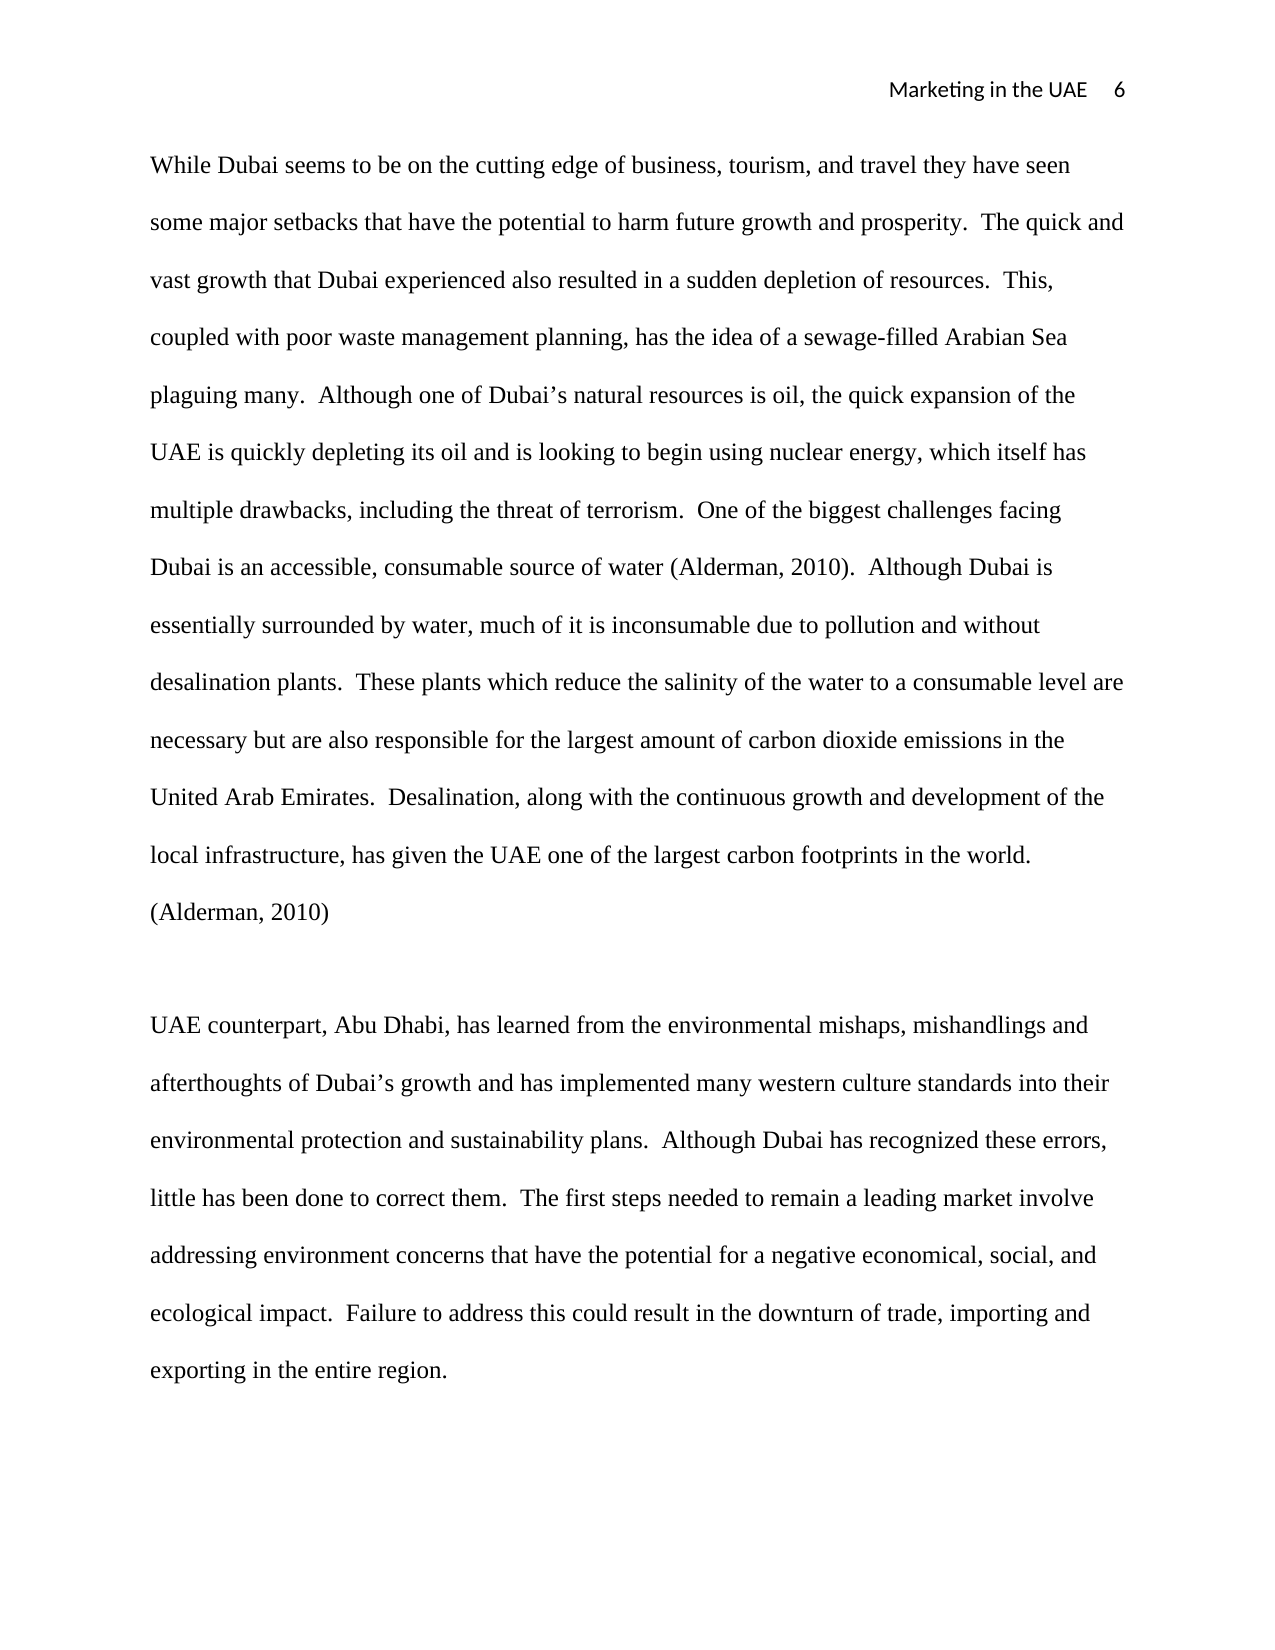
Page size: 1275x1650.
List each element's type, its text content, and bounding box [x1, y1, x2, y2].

text While Dubai seems to be on the cutting edge of business, tourism, and travel they have seen some major setbacks that have the potential to harm future growth and prosperity. The quick and vast growth that Dubai experienced also resulted in a sudden depletion of resources. This, coupled with poor waste management planning, has the idea of a sewage-filled Arabian Sea plaguing many. Although one of Dubai’s natural resources is oil, the quick expansion of the UAE is quickly depleting its oil and is looking to begin using nuclear energy, which itself has multiple drawbacks, including the threat of terrorism. One of the biggest challenges facing Dubai is an accessible, consumable source of water. Although Dubai is essentially surrounded by water, much of it is inconsumable due to pollution and without desalination plants. These plants which reduce the salinity of the water to a consumable level are necessary but are also responsible for the largest amount of carbon dioxide emissions in the United Arab Emirates. Desalination, along with the continuous growth and development of the local infrastructure, has given the UAE one of the largest carbon footprints in the world. [150, 150, 1125, 982]
text UAE counterpart, Abu Dhabi, has learned from the environmental mishaps, mishandlings and afterthoughts of Dubai’s growth and has implemented many western culture standards into their environmental protection and sustainability plans. Although Dubai has recognized these errors, little has been done to correct them. The first steps needed to remain a leading market involve addressing environment concerns that have the potential for a negative economical, social, and ecological impact. Failure to address this could result in the downturn of trade, importing and exporting in the entire region. [150, 1010, 1125, 1384]
